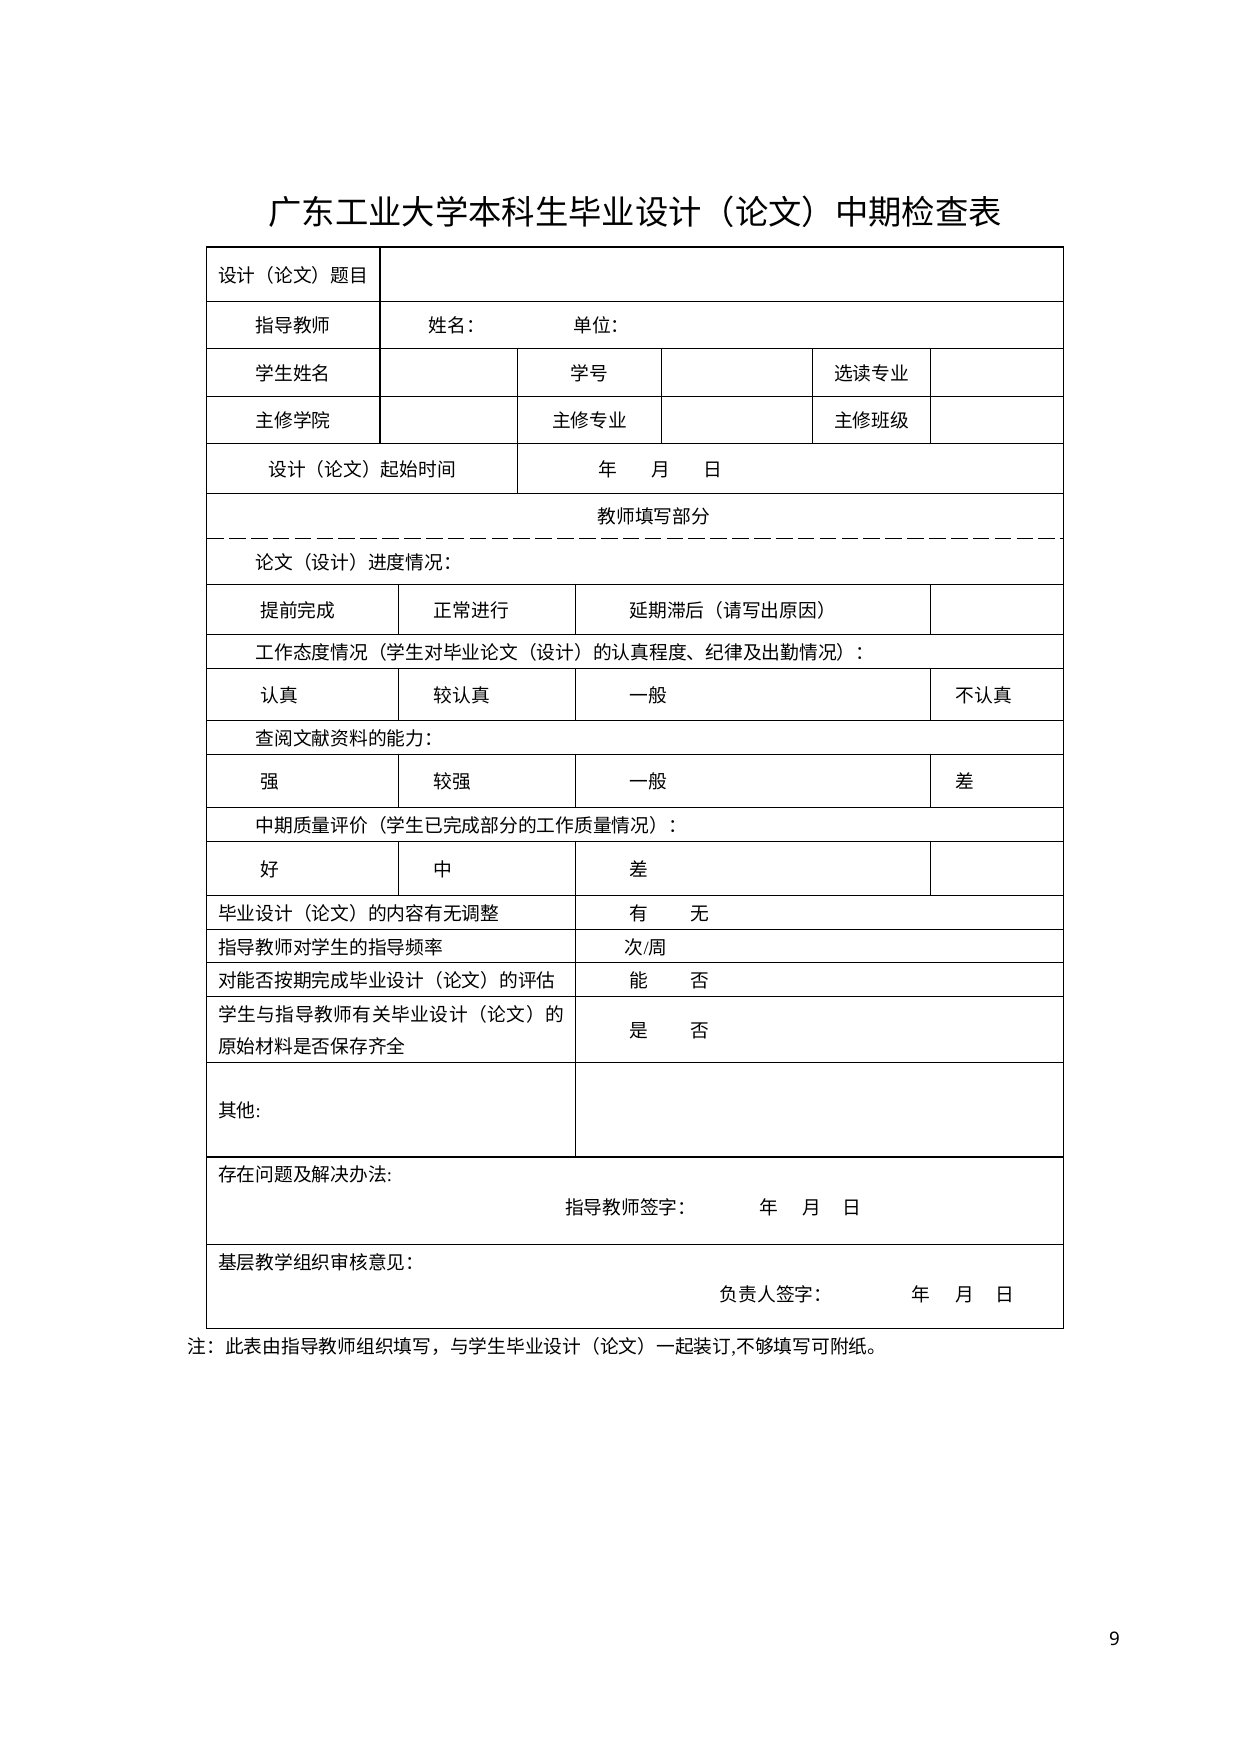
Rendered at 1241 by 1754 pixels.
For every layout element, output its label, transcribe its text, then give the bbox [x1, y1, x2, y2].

table_cell 认真 [207, 669, 398, 720]
table_cell [381, 349, 517, 396]
table_cell 主修学院 [207, 397, 379, 443]
table_cell [662, 397, 812, 443]
table_cell 其他: [207, 1063, 575, 1156]
table_cell [931, 397, 1063, 443]
table_cell 学生姓名 [207, 349, 379, 396]
table_cell [931, 349, 1063, 396]
table_cell 姓名： 单位： [381, 302, 1063, 348]
table_cell 指导教师 [207, 302, 379, 348]
table_cell 基层教学组织审核意见： 负责人签字： 年 月 日 [207, 1245, 1063, 1328]
text 广东工业大学本科生毕业设计（论文）中期检查表 [150, 186, 1120, 234]
table_cell 次/周 [576, 930, 1063, 962]
table_cell 正常进行 [399, 585, 575, 634]
table_header 设计（论文）题目 [207, 248, 379, 301]
table_cell 指导教师对学生的指导频率 [207, 930, 575, 962]
table_cell 主修班级 [813, 397, 930, 443]
table_cell 有 无 [576, 896, 1063, 929]
table_cell 毕业设计（论文）的内容有无调整 [207, 896, 575, 929]
table_cell 学号 [518, 349, 661, 396]
table_cell [931, 585, 1063, 634]
text 注：此表由指导教师组织填写，与学生毕业设计（论文）一起装订,不够填写可附纸。 [150, 1329, 1120, 1362]
table_cell 教师填写部分 [207, 494, 1063, 538]
table_cell 不认真 [931, 669, 1063, 720]
table_cell 是 否 [576, 997, 1063, 1062]
table_cell 提前完成 [207, 585, 398, 634]
table_cell [662, 349, 812, 396]
table_cell 主修专业 [518, 397, 661, 443]
table_cell 查阅文献资料的能力： [207, 721, 1063, 753]
table_cell 工作态度情况（学生对毕业论文（设计）的认真程度、纪律及出勤情况）： [207, 635, 1063, 668]
table_cell 延期滞后（请写出原因） [576, 585, 930, 634]
table_cell 选读专业 [813, 349, 930, 396]
table_header [381, 248, 1063, 301]
table_cell 一般 [576, 755, 930, 807]
table_cell 设计（论文）起始时间 [207, 444, 517, 492]
table_cell 中期质量评价（学生已完成部分的工作质量情况）： [207, 808, 1063, 841]
table_cell 中 [399, 842, 575, 895]
table_cell 一般 [576, 669, 930, 720]
table_cell 较强 [399, 755, 575, 807]
table_cell [576, 1063, 1063, 1156]
table_cell 论文（设计）进度情况： [207, 538, 1063, 583]
table_cell 对能否按期完成毕业设计（论文）的评估 [207, 963, 575, 996]
table_cell 强 [207, 755, 398, 807]
table_cell 好 [207, 842, 398, 895]
table_cell [381, 397, 517, 443]
table_cell 差 [931, 755, 1063, 807]
table_cell 差 [576, 842, 930, 895]
table_cell 较认真 [399, 669, 575, 720]
table_cell 学生与指导教师有关毕业设计（论文）的原始材料是否保存齐全 [207, 997, 575, 1062]
table_cell 存在问题及解决办法: 指导教师签字： 年 月 日 [207, 1158, 1063, 1244]
table_cell 能 否 [576, 963, 1063, 996]
table_cell 年 月 日 [518, 444, 1063, 492]
table_cell [931, 842, 1063, 895]
